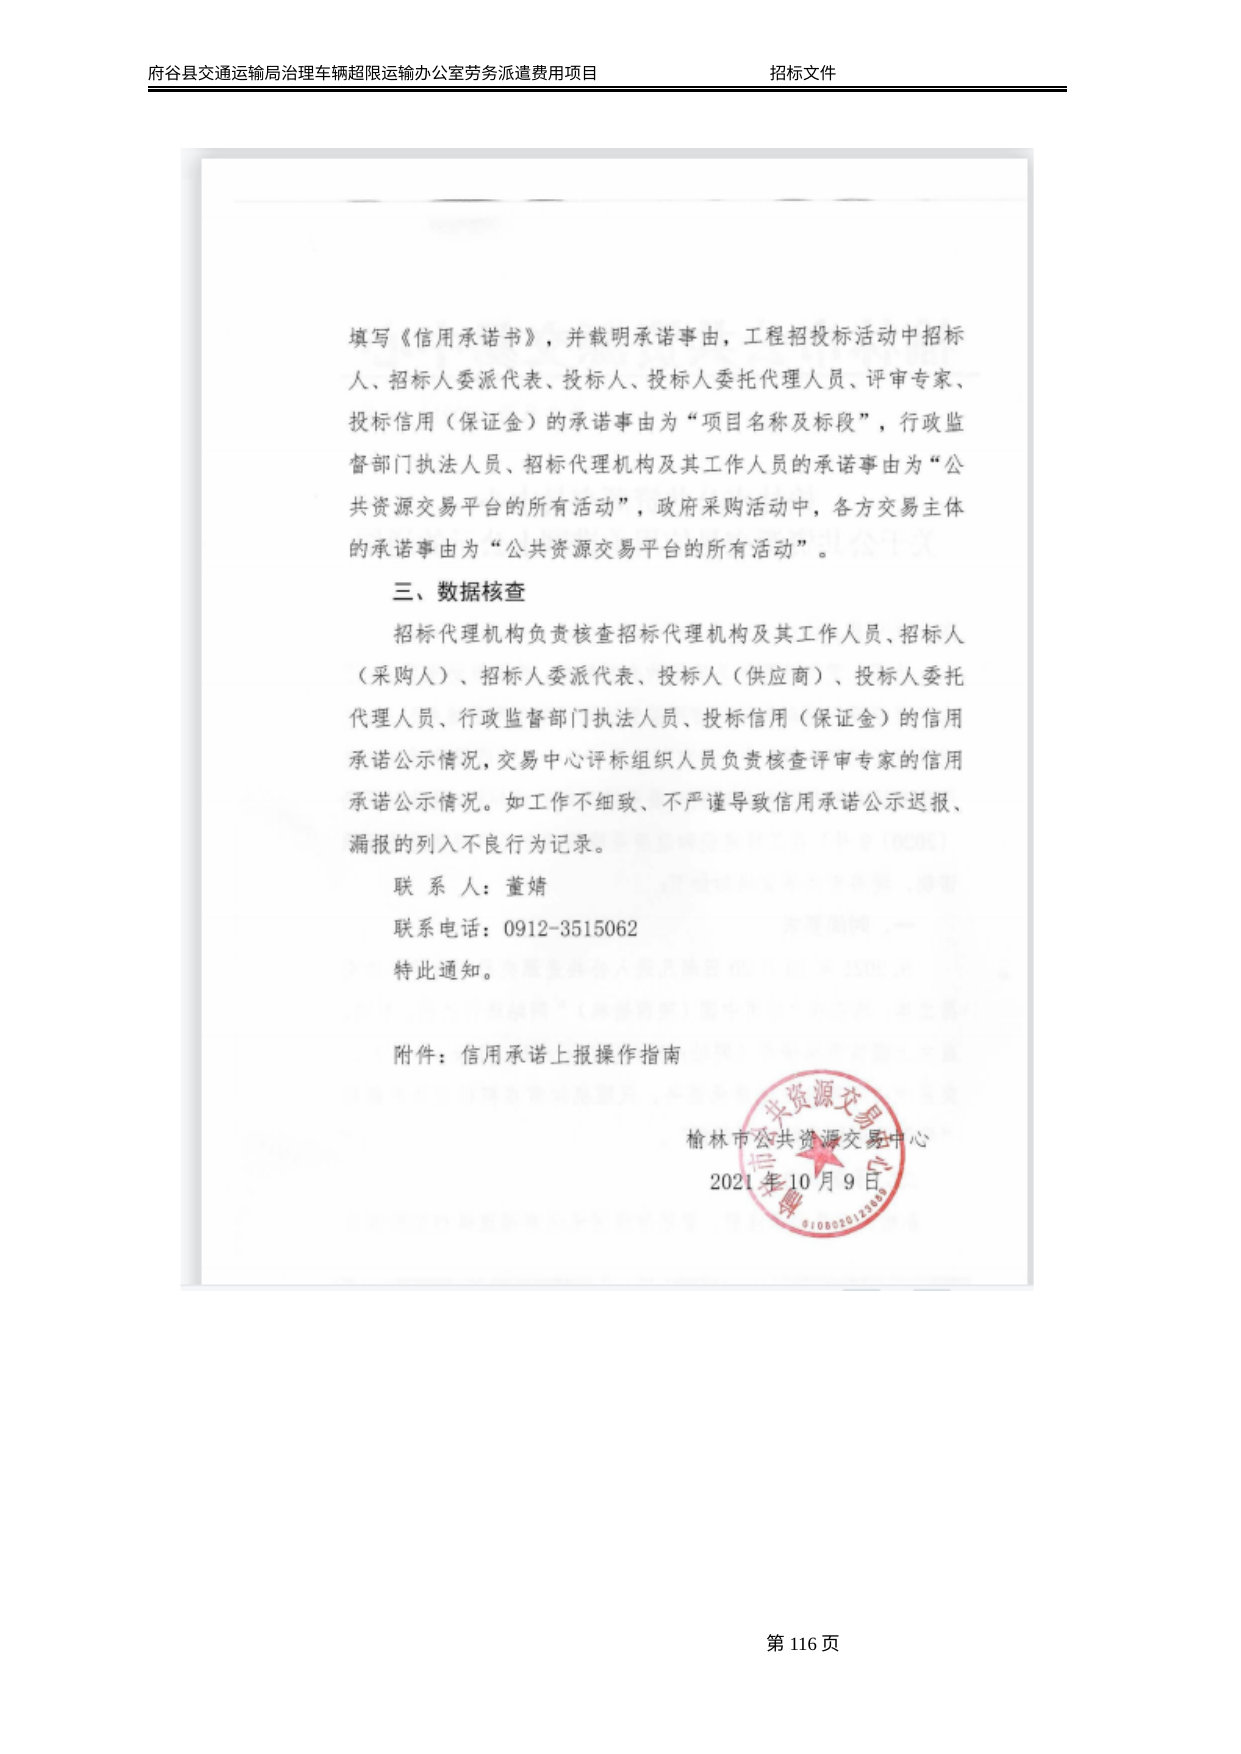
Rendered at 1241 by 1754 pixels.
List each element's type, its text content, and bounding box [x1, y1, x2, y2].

picture [180, 148, 1034, 1291]
